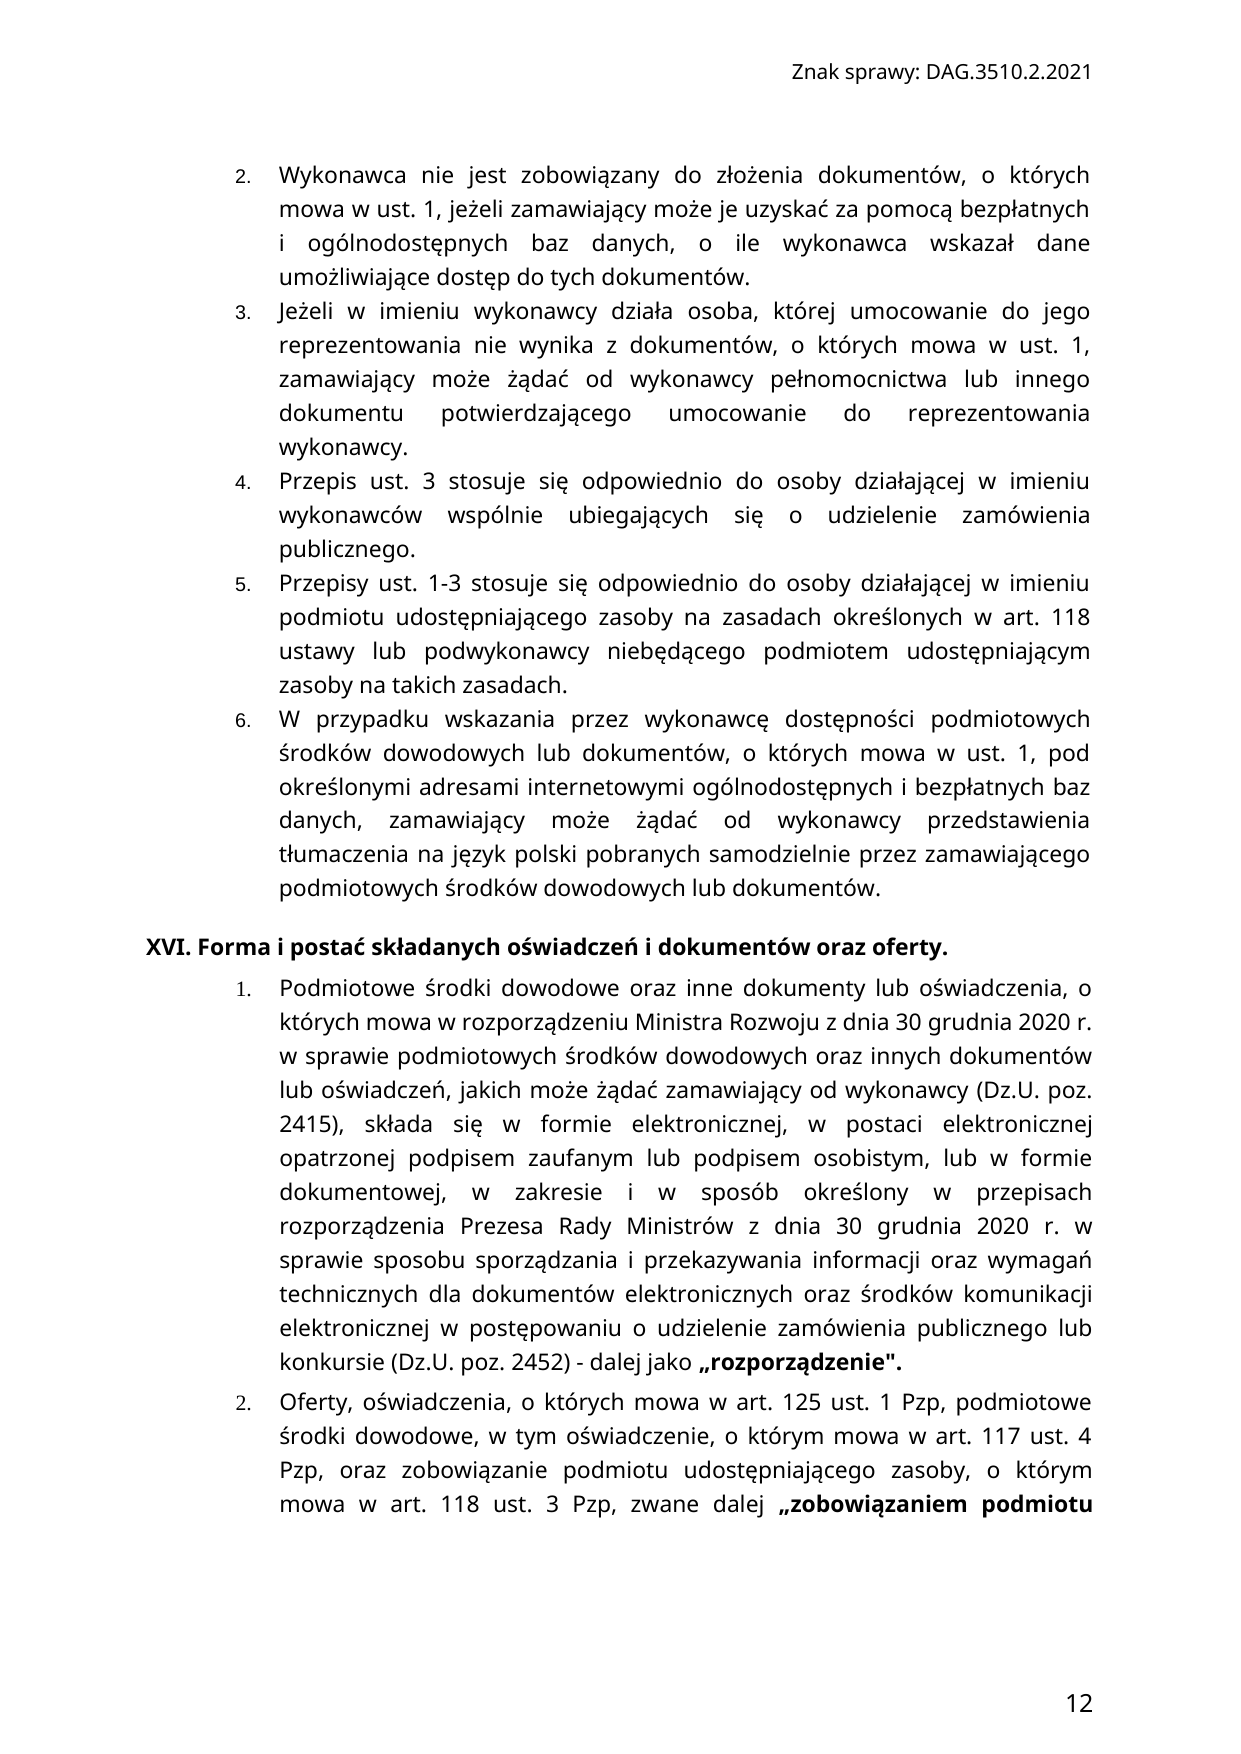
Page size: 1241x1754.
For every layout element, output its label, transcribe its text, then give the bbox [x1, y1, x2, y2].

list Podmiotowe środki dowodowe oraz inne dokumenty lub oświadczenia, o których mowa w rozporządzeniu Ministra Rozwoju z dnia 30 grudnia 2020 r. w sprawie podmiotowych środków dowodowych oraz innych dokumentów lub oświadczeń, jakich może żądać zamawiający od wykonawcy (Dz.U. poz. 2415), składa się w formie elektronicznej, w postaci elektronicznej opatrzonej podpisem zaufanym lub podpisem osobistym, lub w formie dokumentowej, w zakresie i w sposób określony w przepisach rozporządzenia Prezesa Rady Ministrów z dnia 30 grudnia 2020 r. w sprawie sposobu sporządzania i przekazywania informacji oraz wymagań technicznych dla dokumentów elektronicznych oraz środków komunikacji elektronicznej w postępowaniu o udzielenie zamówienia publicznego lub konkursie (Dz.U. poz. 2452) - dalej jako „rozporządzenie". [235, 969, 1093, 1377]
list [235, 1383, 1093, 1519]
list Wykonawca nie jest zobowiązany do złożenia dokumentów, o których mowa w ust. 1, jeżeli zamawiający może je uzyskać za pomocą bezpłatnych i ogólnodostępnych baz danych, o ile wykonawca wskazał dane umożliwiające dostęp do tych dokumentów. [235, 157, 1091, 292]
list Przepis ust. 3 stosuje się odpowiednio do osoby działającej w imieniu wykonawców wspólnie ubiegających się o udzielenie zamówienia publicznego. [235, 462, 1091, 564]
subtitle XVI. Forma i postać składanych oświadczeń i dokumentów oraz oferty. [146, 938, 1093, 959]
list W przypadku wskazania przez wykonawcę dostępności podmiotowych środków dowodowych lub dokumentów, o których mowa w ust. 1, pod określonymi adresami internetowymi ogólnodostępnych i bezpłatnych baz danych, zamawiający może żądać od wykonawcy przedstawienia tłumaczenia na język polski pobranych samodzielnie przez zamawiającego podmiotowych środków dowodowych lub dokumentów. [235, 700, 1091, 904]
list Przepisy ust. 1-3 stosuje się odpowiednio do osoby działającej w imieniu podmiotu udostępniającego zasoby na zasadach określonych w art. 118 ustawy lub podwykonawcy niebędącego podmiotem udostępniającym zasoby na takich zasadach. [235, 564, 1091, 700]
list Jeżeli w imieniu wykonawcy działa osoba, której umocowanie do jego reprezentowania nie wynika z dokumentów, o których mowa w ust. 1, zamawiający może żądać od wykonawcy pełnomocnictwa lub innego dokumentu potwierdzającego umocowanie do reprezentowania wykonawcy. [235, 292, 1091, 462]
